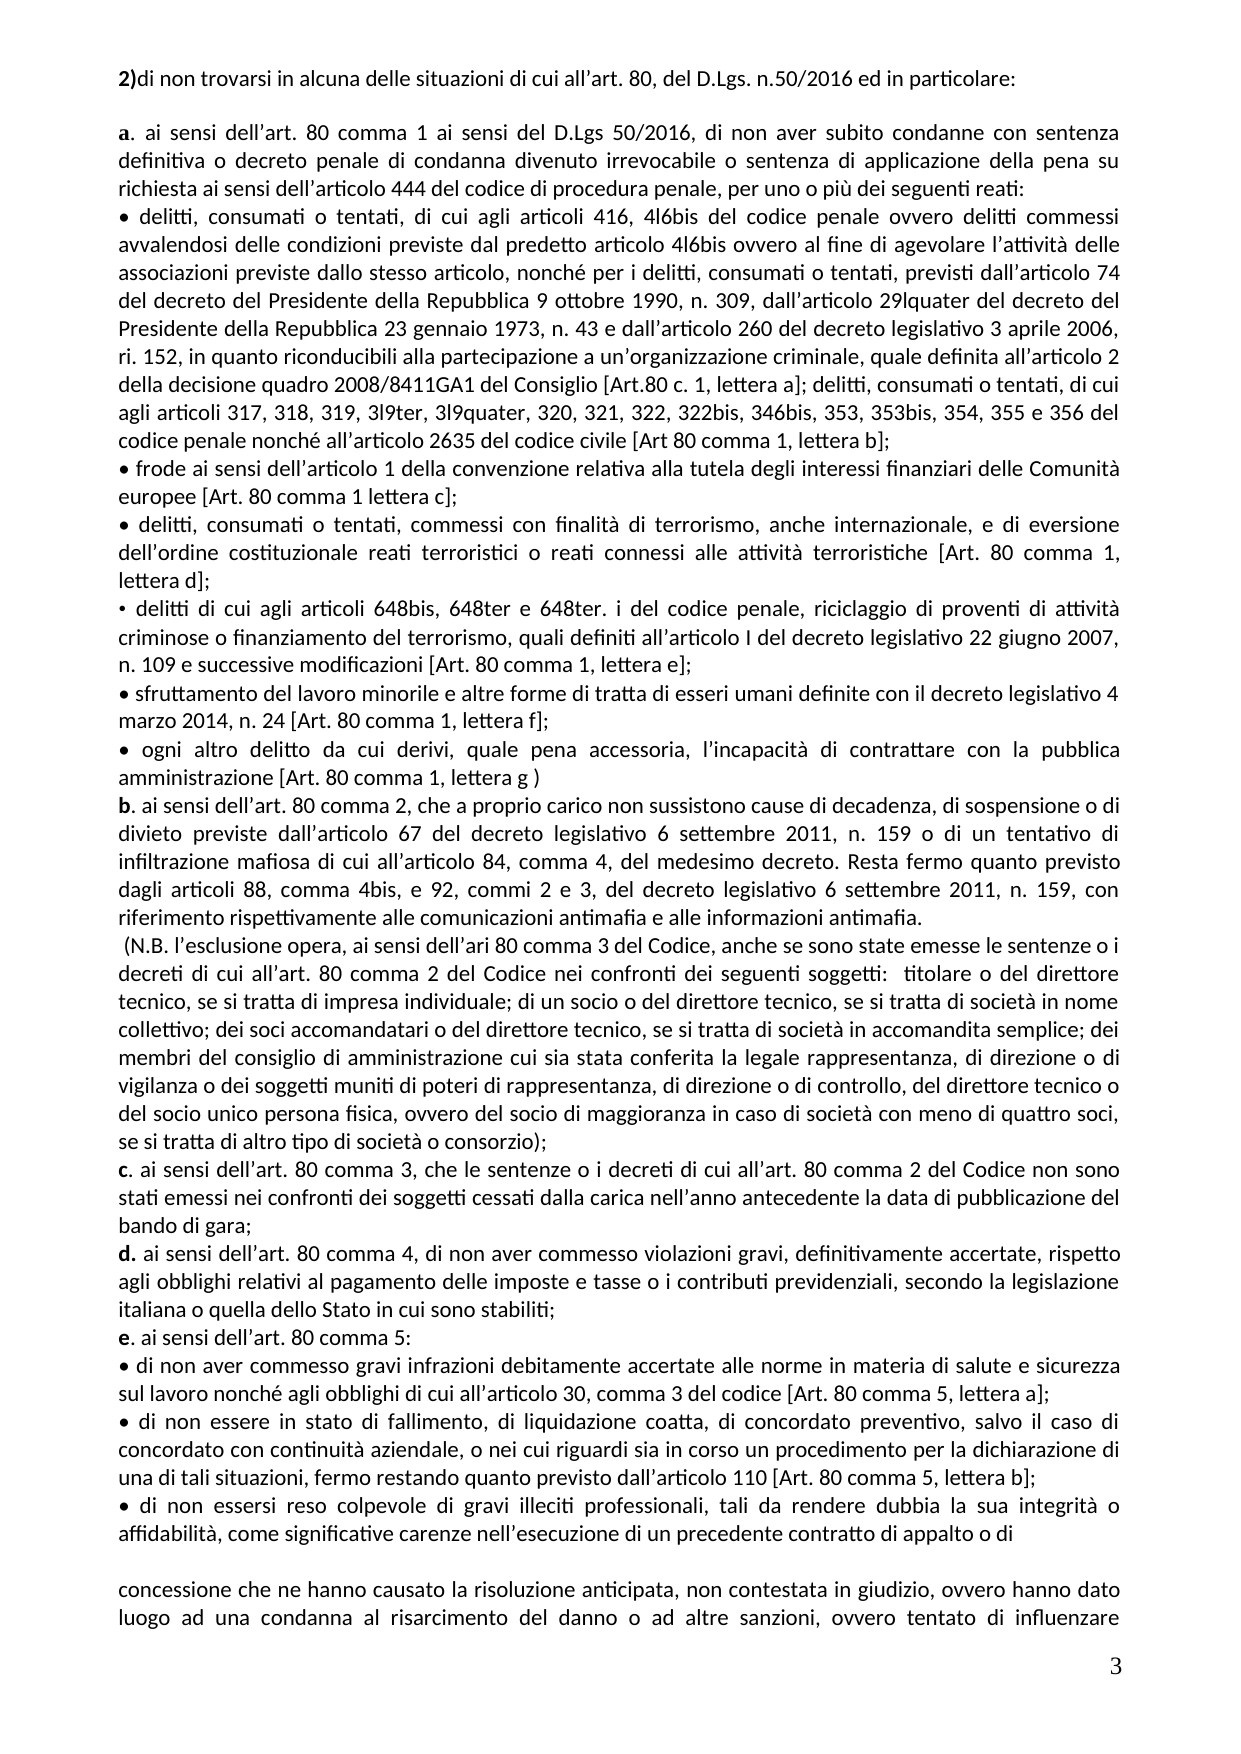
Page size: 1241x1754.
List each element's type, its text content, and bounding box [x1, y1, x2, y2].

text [118, 1575, 1122, 1631]
text (N.B. l’esclusione opera, ai sensi dell’ari 80 comma 3 del Codice, anche se sono state emesse le sentenze o i decreti di cui all’art. 80 comma 2 del Codice nei confronti dei seguenti soggetti: titolare o del direttore tecnico, se si tratta di impresa individuale; di un socio o del direttore tecnico, se si tratta di società in nome collettivo; dei soci accomandatari o del direttore tecnico, se si tratta di società in accomandita semplice; dei membri del consiglio di amministrazione cui sia stata conferita la legale rappresentanza, di direzione o di vigilanza o dei soggetti muniti di poteri di rappresentanza, di direzione o di controllo, del direttore tecnico o del socio unico persona fisica, ovvero del socio di maggioranza in caso di società con meno di quattro soci, se si tratta di altro tipo di società o consorzio); [118, 931, 1122, 1155]
text e. ai sensi dell’art. 80 comma 5: [118, 1323, 1122, 1351]
text • frode ai sensi dell’articolo 1 della convenzione relativa alla tutela degli interessi finanziari delle Comunità europee [Art. 80 comma 1 lettera c]; [118, 454, 1122, 511]
text • di non essere in stato di fallimento, di liquidazione coatta, di concordato preventivo, salvo il caso di concordato con continuità aziendale, o nei cui riguardi sia in corso un procedimento per la dichiarazione di una di tali situazioni, fermo restando quanto previsto dall’articolo 110 [Art. 80 comma 5, lettera b]; [118, 1407, 1122, 1491]
text • delitti, consumati o tentati, commessi con finalità di terrorismo, anche internazionale, e di eversione dell’ordine costituzionale reati terroristici o reati connessi alle attività terroristiche [Art. 80 comma 1, lettera d]; [118, 511, 1122, 594]
text • delitti di cui agli articoli 648bis, 648ter e 648ter. i del codice penale, riciclaggio di proventi di attività criminose o finanziamento del terrorismo, quali definiti all’articolo I del decreto legislativo 22 giugno 2007, n. 109 e successive modificazioni [Art. 80 comma 1, lettera e]; [118, 594, 1122, 679]
text • di non essersi reso colpevole di gravi illeciti professionali, tali da rendere dubbia la sua integrità o affidabilità, come significative carenze nell’esecuzione di un precedente contratto di appalto o di [118, 1491, 1122, 1547]
text • ogni altro delitto da cui derivi, quale pena accessoria, l’incapacità di contrattare con la pubblica amministrazione [Art. 80 comma 1, lettera g ) [118, 735, 1122, 791]
text b. ai sensi dell’art. 80 comma 2, che a proprio carico non sussistono cause di decadenza, di sospensione o di divieto previste dall’articolo 67 del decreto legislativo 6 settembre 2011, n. 159 o di un tentativo di infiltrazione mafiosa di cui all’articolo 84, comma 4, del medesimo decreto. Resta fermo quanto previsto dagli articoli 88, comma 4bis, e 92, commi 2 e 3, del decreto legislativo 6 settembre 2011, n. 159, con riferimento rispettivamente alle comunicazioni antimafia e alle informazioni antimafia. [118, 791, 1122, 931]
text • di non aver commesso gravi infrazioni debitamente accertate alle norme in materia di salute e sicurezza sul lavoro nonché agli obblighi di cui all’articolo 30, comma 3 del codice [Art. 80 comma 5, lettera a]; [118, 1351, 1122, 1407]
text • sfruttamento del lavoro minorile e altre forme di tratta di esseri umani definite con il decreto legislativo 4 marzo 2014, n. 24 [Art. 80 comma 1, lettera f]; [118, 679, 1122, 735]
text d. ai sensi dell’art. 80 comma 4, di non aver commesso violazioni gravi, definitivamente accertate, rispetto agli obblighi relativi al pagamento delle imposte e tasse o i contributi previdenziali, secondo la legislazione italiana o quella dello Stato in cui sono stabiliti; [118, 1239, 1122, 1323]
text a. ai sensi dell’art. 80 comma 1 ai sensi del D.Lgs 50/2016, di non aver subito condanne con sentenza definitiva o decreto penale di condanna divenuto irrevocabile o sentenza di applicazione della pena su richiesta ai sensi dell’articolo 444 del codice di procedura penale, per uno o più dei seguenti reati: [118, 118, 1122, 202]
text c. ai sensi dell’art. 80 comma 3, che le sentenze o i decreti di cui all’art. 80 comma 2 del Codice non sono stati emessi nei confronti dei soggetti cessati dalla carica nell’anno antecedente la data di pubblicazione del bando di gara; [118, 1155, 1122, 1239]
text • delitti, consumati o tentati, di cui agli articoli 416, 4l6bis del codice penale ovvero delitti commessi avvalendosi delle condizioni previste dal predetto articolo 4l6bis ovvero al fine di agevolare l’attività delle associazioni previste dallo stesso articolo, nonché per i delitti, consumati o tentati, previsti dall’articolo 74 del decreto del Presidente della Repubblica 9 ottobre 1990, n. 309, dall’articolo 29lquater del decreto del Presidente della Repubblica 23 gennaio 1973, n. 43 e dall’articolo 260 del decreto legislativo 3 aprile 2006, ri. 152, in quanto riconducibili alla partecipazione a un’organizzazione criminale, quale definita all’articolo 2 della decisione quadro 2008/8411GA1 del Consiglio [Art.80 c. 1, lettera a]; delitti, consumati o tentati, di cui agli articoli 317, 318, 319, 3l9ter, 3l9quater, 320, 321, 322, 322bis, 346bis, 353, 353bis, 354, 355 e 356 del codice penale nonché all’articolo 2635 del codice civile [Art 80 comma 1, lettera b]; [118, 202, 1122, 454]
text 2)di non trovarsi in alcuna delle situazioni di cui all’art. 80, del D.Lgs. n.50/2016 ed in particolare: [118, 64, 1122, 92]
